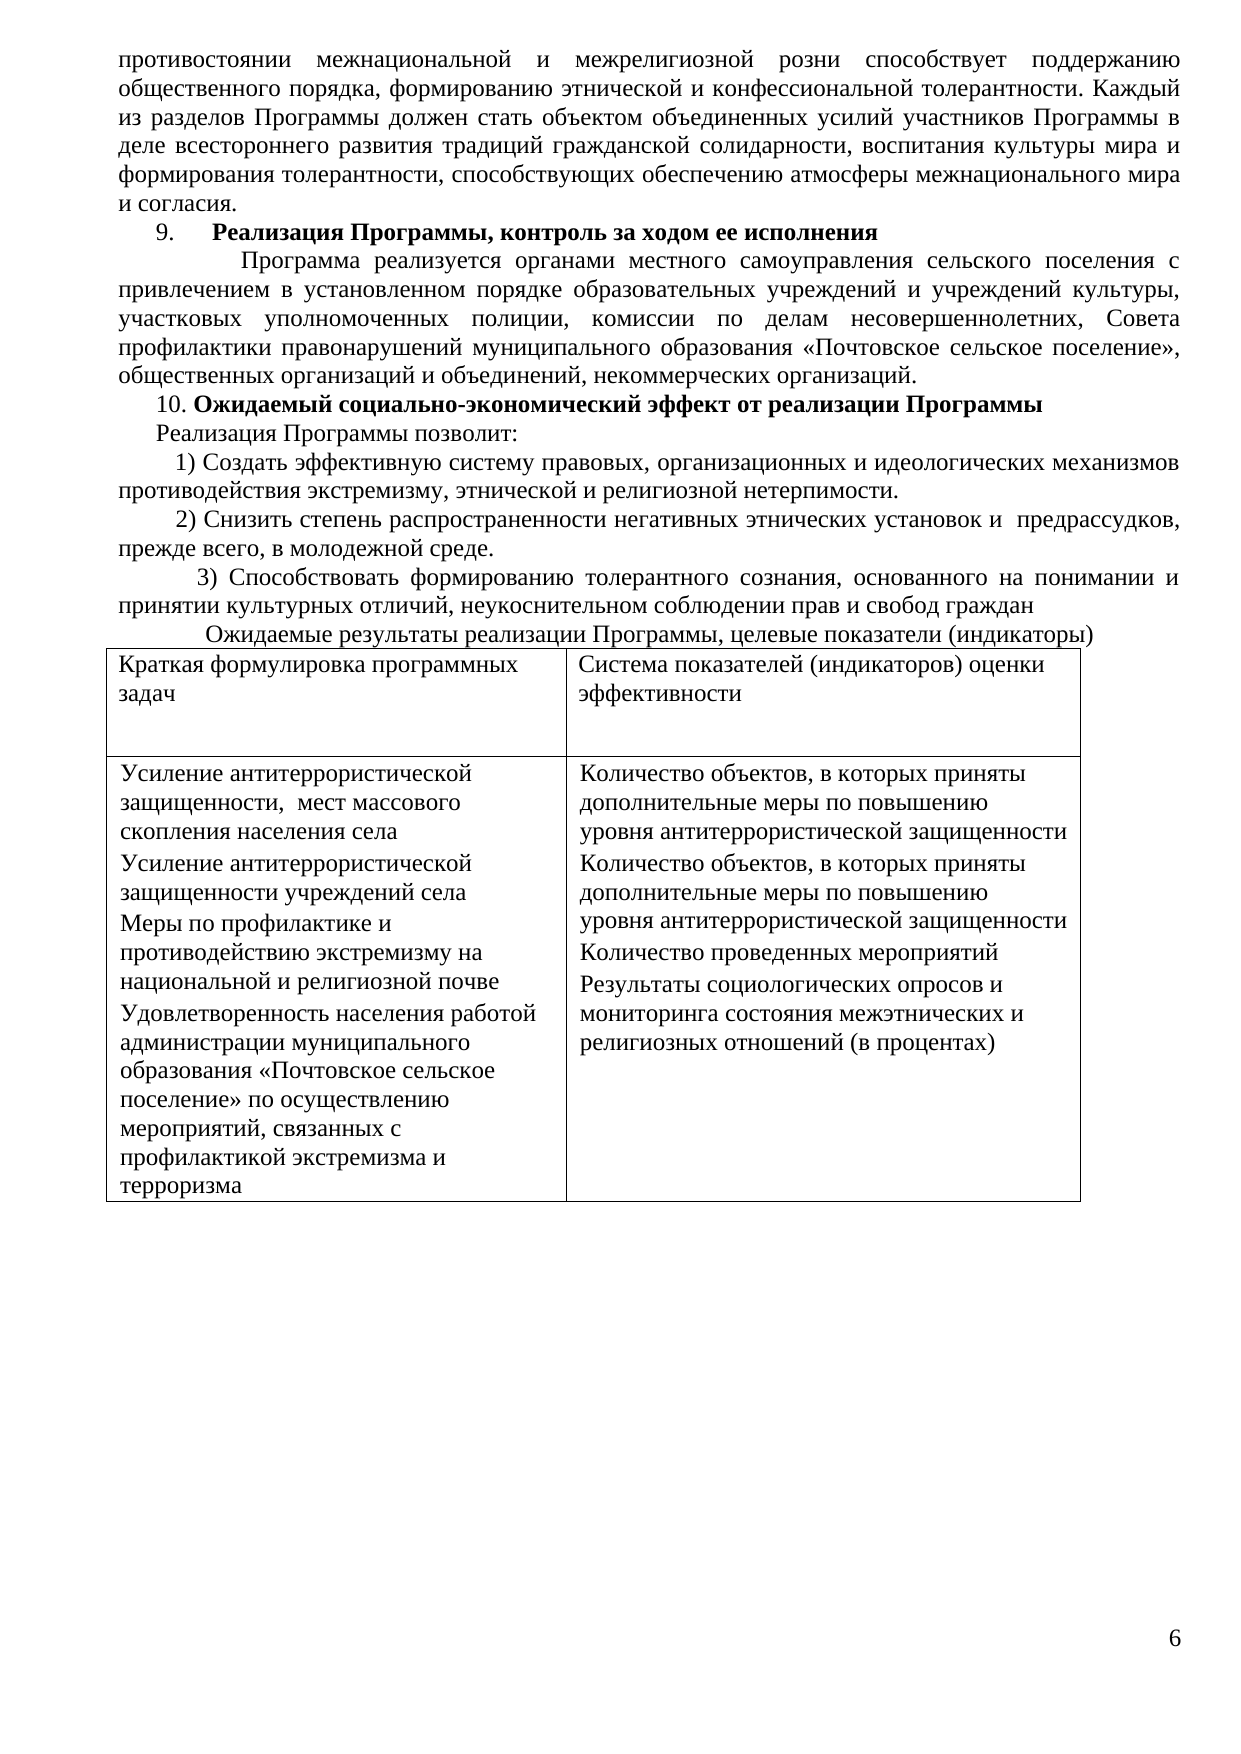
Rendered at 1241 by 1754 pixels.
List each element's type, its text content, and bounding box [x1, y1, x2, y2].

table_header Система показателей (индикаторов) оценки эффективности [567, 649, 1080, 756]
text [118, 44, 1181, 217]
table_cell [567, 757, 1080, 1201]
text Реализация Программы позволит: [118, 418, 1181, 447]
text Ожидаемые результаты реализации Программы, целевые показатели (индикаторы) [118, 619, 1181, 648]
table_cell [107, 757, 566, 1201]
text 3) Способствовать формированию толерантного сознания, основанного на понимании и принятии культурных отличий, неукоснительном соблюдении прав и свобод граждан [118, 562, 1181, 619]
list Ожидаемый социально-экономический эффект от реализации Программы [156, 389, 1181, 418]
text 1) Создать эффективную систему правовых, организационных и идеологических механизмов противодействия экстремизму, этнической и религиозной нетерпимости. [118, 447, 1181, 504]
table_header Краткая формулировка программных задач [107, 649, 566, 756]
text Программа реализуется органами местного самоуправления сельского поселения с привлечением в установленном порядке образовательных учреждений и учреждений культуры, участковых уполномоченных полиции, комиссии по делам несовершеннолетних, Совета профилактики правонарушений муниципального образования «Почтовское сельское поселение», общественных организаций и объединений, некоммерческих организаций. [118, 246, 1181, 389]
list Реализация Программы, контроль за ходом ее исполнения [156, 217, 1181, 246]
text 2) Снизить степень распространенности негативных этнических установок и предрассудков, прежде всего, в молодежной среде. [118, 504, 1181, 562]
